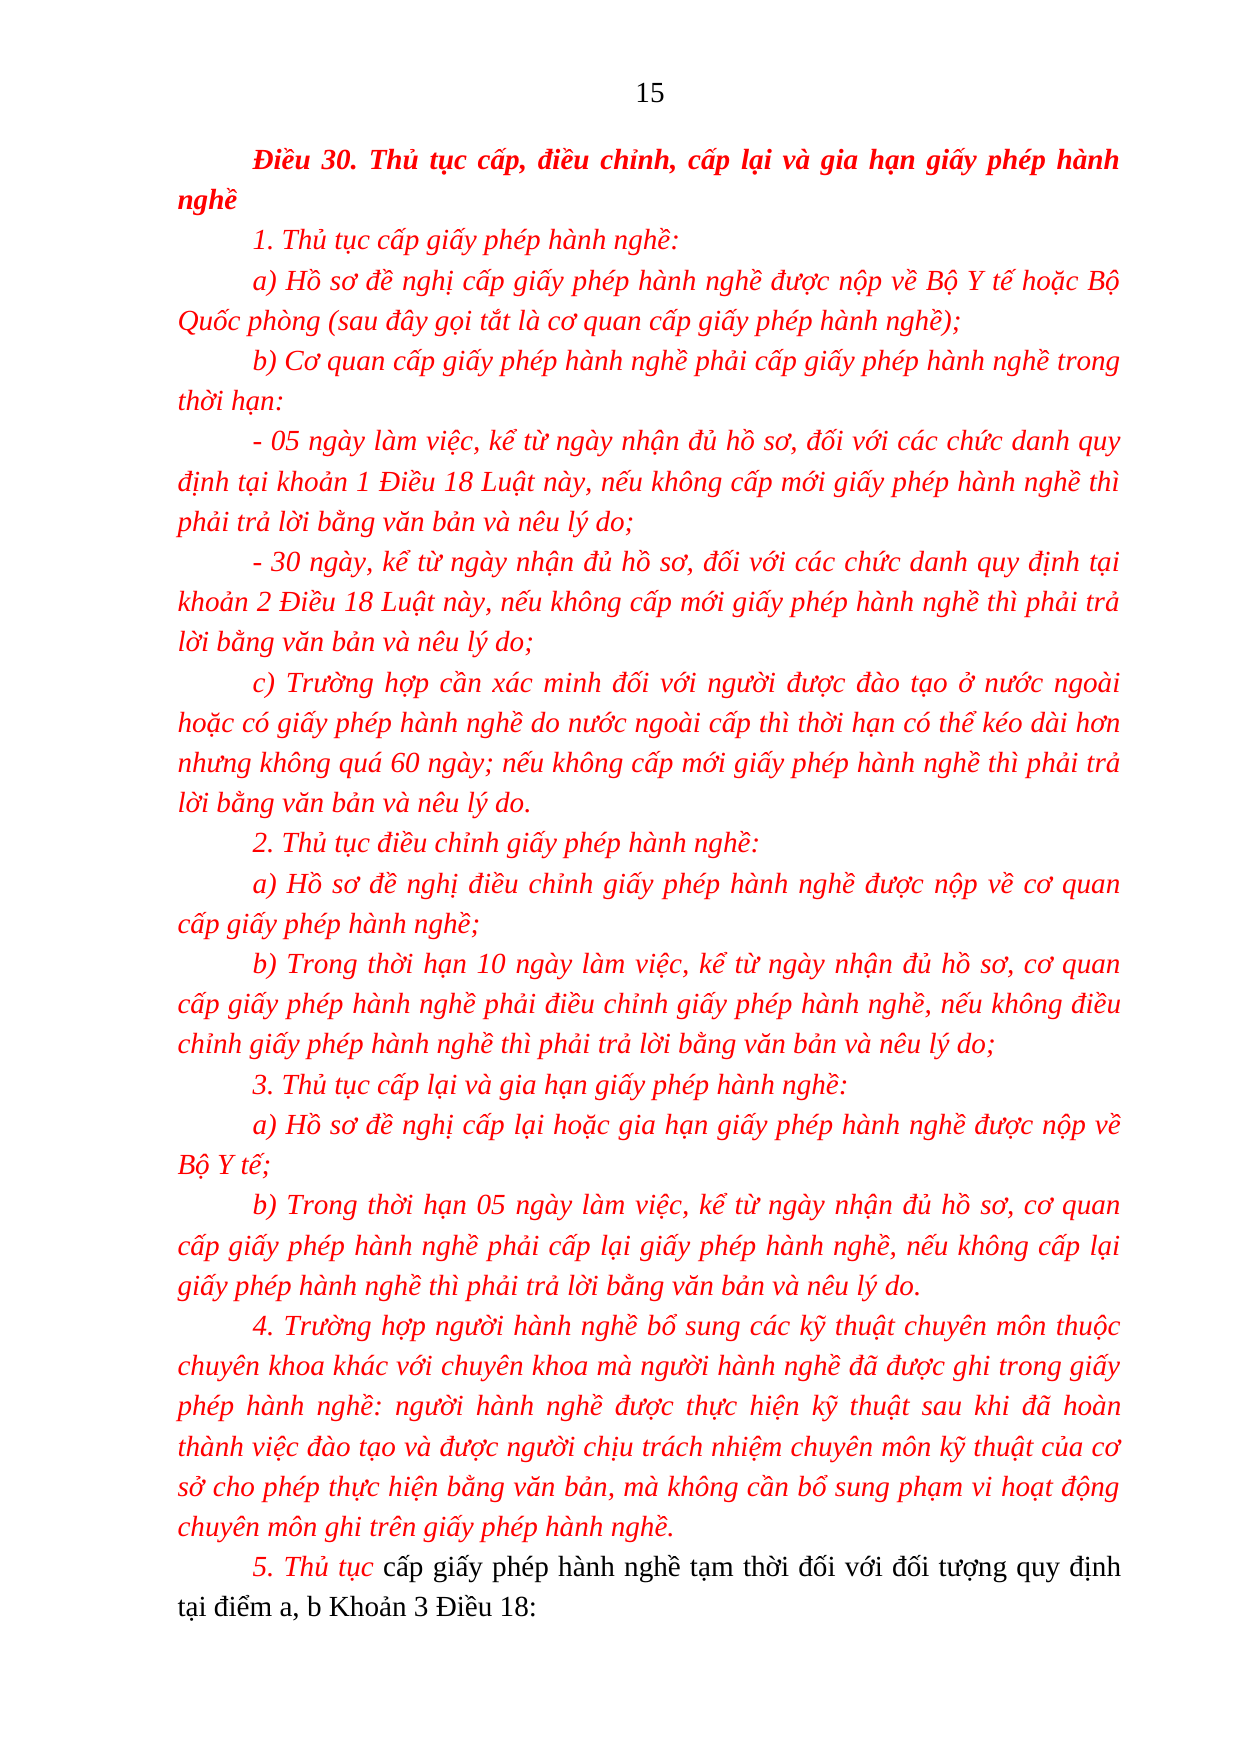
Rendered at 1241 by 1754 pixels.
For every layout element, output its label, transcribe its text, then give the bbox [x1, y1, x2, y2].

text c) Trường hợp cần xác minh đối với người được đào tạo ở nước ngoài hoặc có giấy phép hành nghề do nước ngoài cấp thì thời hạn có thể kéo dài hơn nhưng không quá 60 ngày; nếu không cấp mới giấy phép hành nghề thì phải trả lời bằng văn bản và nêu lý do. [177, 665, 1122, 819]
text - 30 ngày, kể từ ngày nhận đủ hồ sơ, đối với các chức danh quy định tại khoản 2 Điều 18 Luật này, nếu không cấp mới giấy phép hành nghề thì phải trả lời bằng văn bản và nêu lý do; [177, 544, 1122, 658]
text 5. Thủ tục cấp giấy phép hành nghề tạm thời đối với đối tượng quy định tại điểm a, b Khoản 3 Điều 18: [177, 1549, 1122, 1623]
subtitle Điều 30. Thủ tục cấp, điều chỉnh, cấp lại và gia hạn giấy phép hành nghề [177, 142, 1122, 216]
text b) Trong thời hạn 05 ngày làm việc, kể từ ngày nhận đủ hồ sơ, cơ quan cấp giấy phép hành nghề phải cấp lại giấy phép hành nghề, nếu không cấp lại giấy phép hành nghề thì phải trả lời bằng văn bản và nêu lý do. [177, 1187, 1122, 1301]
text - 05 ngày làm việc, kể từ ngày nhận đủ hồ sơ, đối với các chức danh quy định tại khoản 1 Điều 18 Luật này, nếu không cấp mới giấy phép hành nghề thì phải trả lời bằng văn bản và nêu lý do; [177, 423, 1122, 537]
text 2. Thủ tục điều chỉnh giấy phép hành nghề: [177, 826, 1122, 859]
text a) Hồ sơ đề nghị cấp lại hoặc gia hạn giấy phép hành nghề được nộp về Bộ Y tế; [177, 1107, 1122, 1181]
text b) Trong thời hạn 10 ngày làm việc, kể từ ngày nhận đủ hồ sơ, cơ quan cấp giấy phép hành nghề phải điều chỉnh giấy phép hành nghề, nếu không điều chỉnh giấy phép hành nghề thì phải trả lời bằng văn bản và nêu lý do; [177, 946, 1122, 1060]
text b) Cơ quan cấp giấy phép hành nghề phải cấp giấy phép hành nghề trong thời hạn: [177, 343, 1122, 417]
text a) Hồ sơ đề nghị điều chỉnh giấy phép hành nghề được nộp về cơ quan cấp giấy phép hành nghề; [177, 866, 1122, 939]
text a) Hồ sơ đề nghị cấp giấy phép hành nghề được nộp về Bộ Y tế hoặc Bộ Quốc phòng (sau đây gọi tắt là cơ quan cấp giấy phép hành nghề); [177, 263, 1122, 336]
text 1. Thủ tục cấp giấy phép hành nghề: [177, 222, 1122, 256]
text 3. Thủ tục cấp lại và gia hạn giấy phép hành nghề: [177, 1067, 1122, 1100]
text 4. Trường hợp người hành nghề bổ sung các kỹ thuật chuyên môn thuộc chuyên khoa khác với chuyên khoa mà người hành nghề đã được ghi trong giấy phép hành nghề: người hành nghề được thực hiện kỹ thuật sau khi đã hoàn thành việc đào tạo và được người chịu trách nhiệm chuyên môn kỹ thuật của cơ sở cho phép thực hiện bằng văn bản, mà không cần bổ sung phạm vi hoạt động chuyên môn ghi trên giấy phép hành nghề. [177, 1308, 1122, 1543]
